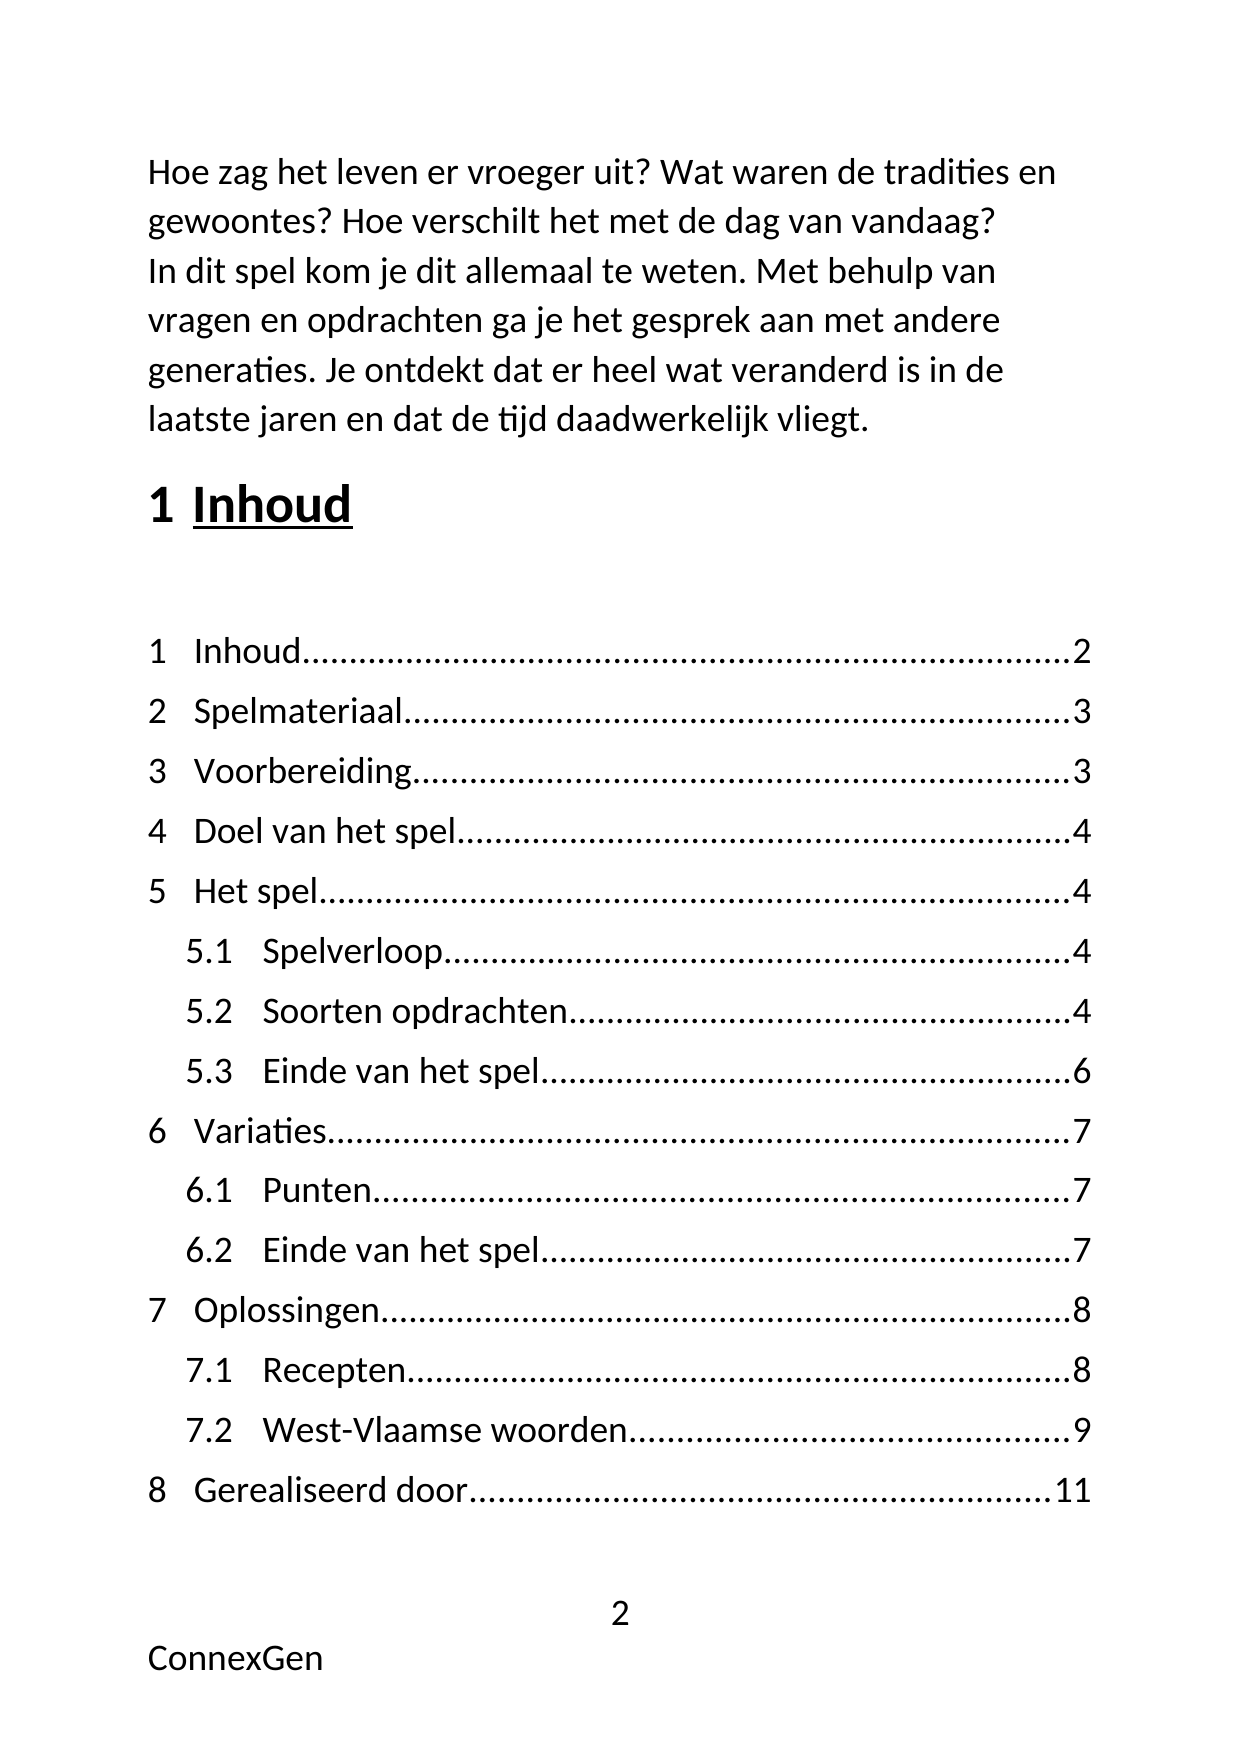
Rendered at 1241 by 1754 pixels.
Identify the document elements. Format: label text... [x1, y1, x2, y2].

text Hoe zag het leven er vroeger uit? Wat waren de tradities en gewoontes? Hoe verschilt het met de dag van vandaag? In dit spel kom je dit allemaal te weten. Met behulp van vragen en opdrachten ga je het gesprek aan met andere generaties. Je ontdekt dat er heel wat veranderd is in de laatste jaren en dat de tijd daadwerkelijk vliegt. [148, 148, 1092, 441]
subtitle Inhoud [148, 469, 1092, 536]
